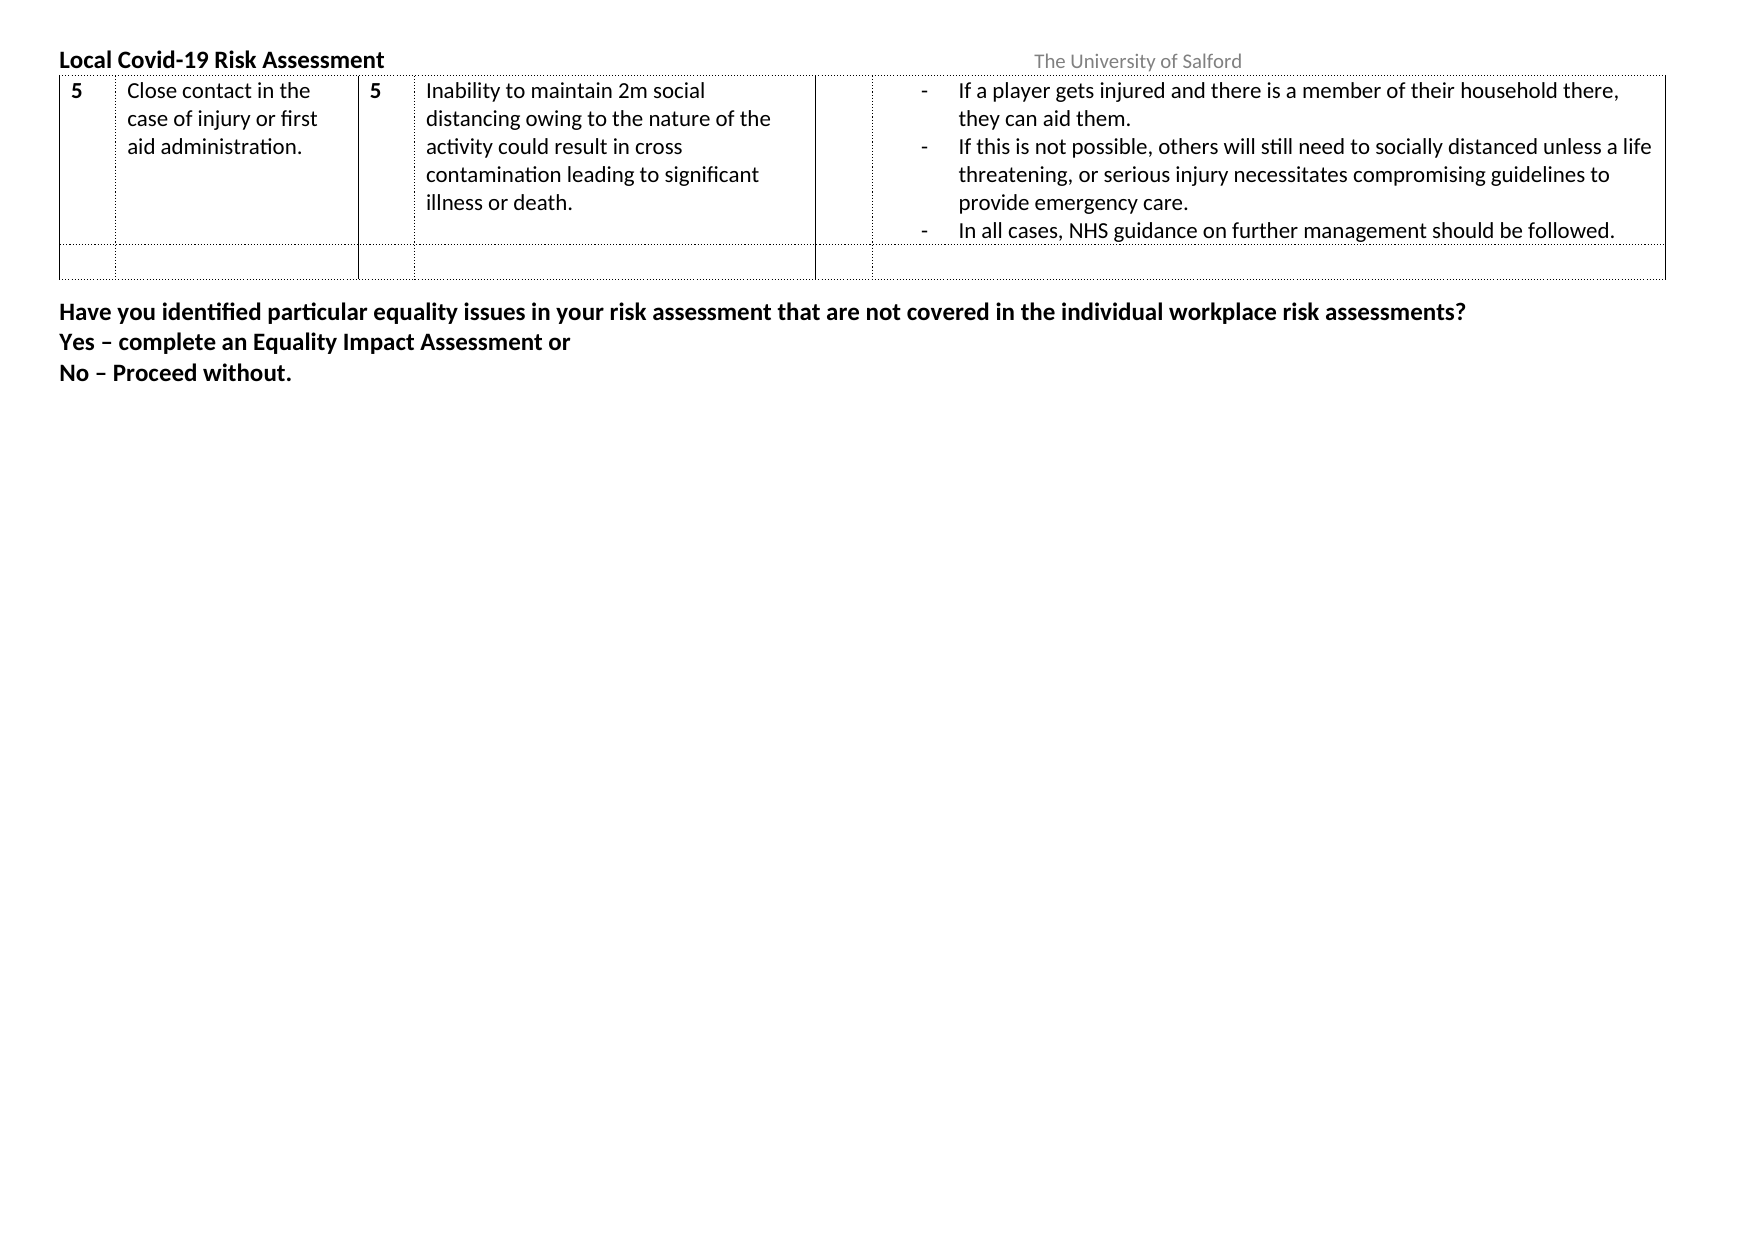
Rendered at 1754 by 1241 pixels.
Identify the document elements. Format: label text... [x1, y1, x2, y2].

text Have you identified particular equality issues in your risk assessment that are not covered in the individual workplace risk assessments? [59, 296, 1665, 326]
table_cell [359, 244, 414, 279]
table_cell [816, 244, 872, 279]
text Yes – complete an Equality Impact Assessment or [59, 326, 1665, 357]
table_cell Close contact in the case of injury or first aid administration. [116, 75, 358, 244]
table_cell [872, 244, 1665, 279]
table_cell [60, 244, 116, 279]
table_cell 5 [359, 75, 414, 244]
table_cell [816, 75, 872, 244]
table_cell 5 [60, 75, 116, 244]
table_cell [415, 244, 815, 279]
table_cell If a player gets injured and there is a member of their household there, they can aid them. If this is not possible, others will still need to socially distanced unless a life threatening, or serious injury necessitates compromising guidelines to provide emergency care. In all cases, NHS guidance on further management should be followed. [872, 75, 1665, 244]
text No – Proceed without. [59, 357, 1665, 387]
table_cell Inability to maintain 2m social distancing owing to the nature of the activity could result in cross contamination leading to significant illness or death. [415, 75, 815, 244]
table_cell [116, 244, 358, 279]
